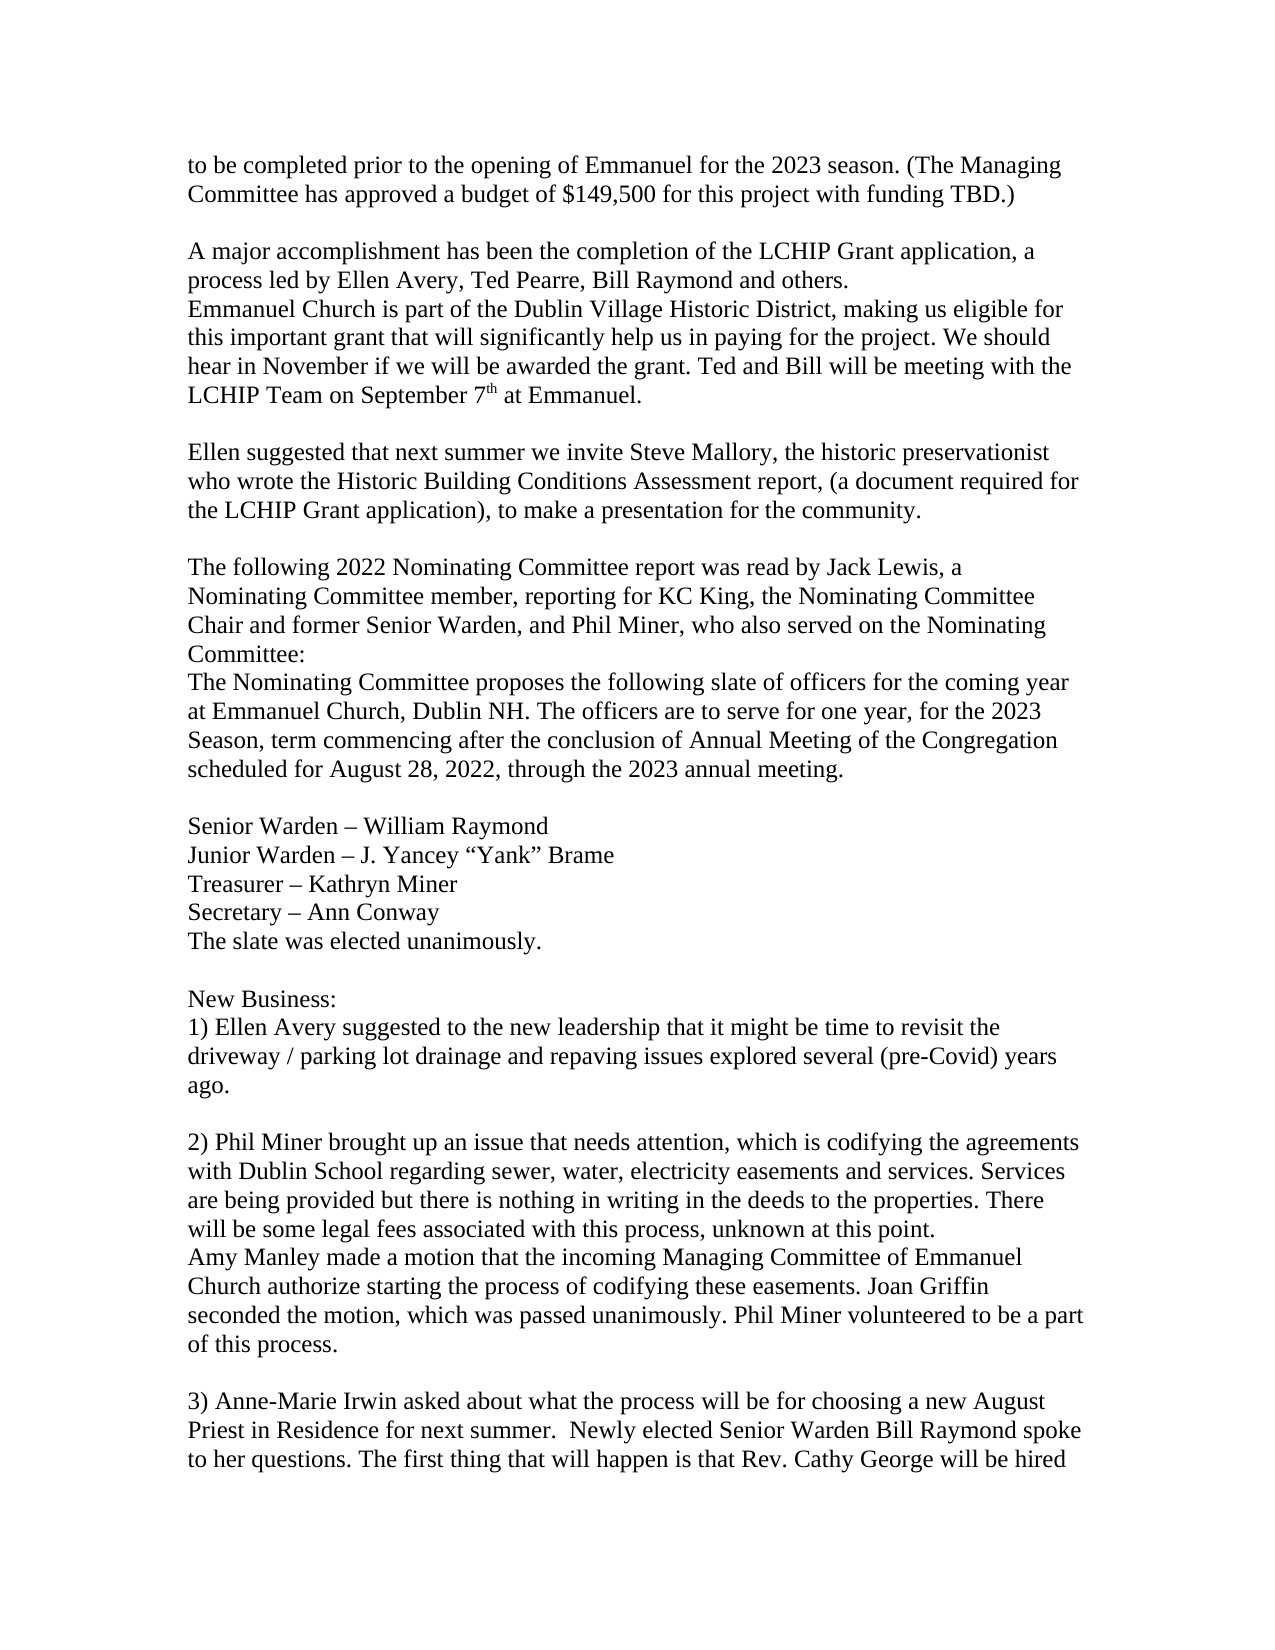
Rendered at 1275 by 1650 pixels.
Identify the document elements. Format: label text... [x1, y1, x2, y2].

text 1) Ellen Avery suggested to the new leadership that it might be time to revisit the driveway / parking lot drainage and repaving issues explored several (pre-Covid) years ago. [187, 1012, 1087, 1099]
text 2) Phil Miner brought up an issue that needs attention, which is codifying the agreements with Dublin School regarding sewer, water, electricity easements and services. Services are being provided but there is nothing in writing in the deeds to the properties. There will be some legal fees associated with this process, unknown at this point. [187, 1127, 1087, 1242]
text The Nominating Committee proposes the following slate of officers for the coming year at Emmanuel Church, Dublin NH. The officers are to serve for one year, for the 2023 Season, term commencing after the conclusion of Annual Meeting of the Congregation scheduled for August 28, 2022, through the 2023 annual meeting. [187, 667, 1087, 782]
text Ellen suggested that next summer we invite Steve Mallory, the historic preservationist who wrote the Historic Building Conditions Assessment report, (a document required for the LCHIP Grant application), to make a presentation for the community. [187, 437, 1087, 524]
text Senior Warden – William Raymond [187, 811, 1087, 840]
text Emmanuel Church is part of the Dublin Village Historic District, making us eligible for this important grant that will significantly help us in paying for the project. We should hear in November if we will be awarded the grant. Ted and Bill will be meeting with the LCHIP Team on September 7th at Emmanuel. [187, 294, 1087, 409]
text The following 2022 Nominating Committee report was read by Jack Lewis, a Nominating Committee member, reporting for KC King, the Nominating Committee Chair and former Senior Warden, and Phil Miner, who also served on the Nominating Committee: [187, 552, 1087, 667]
text A major accomplishment has been the completion of the LCHIP Grant application, a process led by Ellen Avery, Ted Pearre, Bill Raymond and others. [187, 236, 1087, 294]
text Junior Warden – J. Yancey “Yank” Brame [187, 840, 1087, 869]
text The slate was elected unanimously. [187, 926, 1087, 955]
text Secretary – Ann Conway [187, 897, 1087, 926]
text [187, 150, 1087, 207]
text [187, 1386, 1087, 1472]
text Amy Manley made a motion that the incoming Managing Committee of Emmanuel Church authorize starting the process of codifying these easements. Joan Griffin seconded the motion, which was passed unanimously. Phil Miner volunteered to be a part of this process. [187, 1242, 1087, 1357]
text Treasurer – Kathryn Miner [187, 869, 1087, 897]
text New Business: [187, 984, 1087, 1012]
